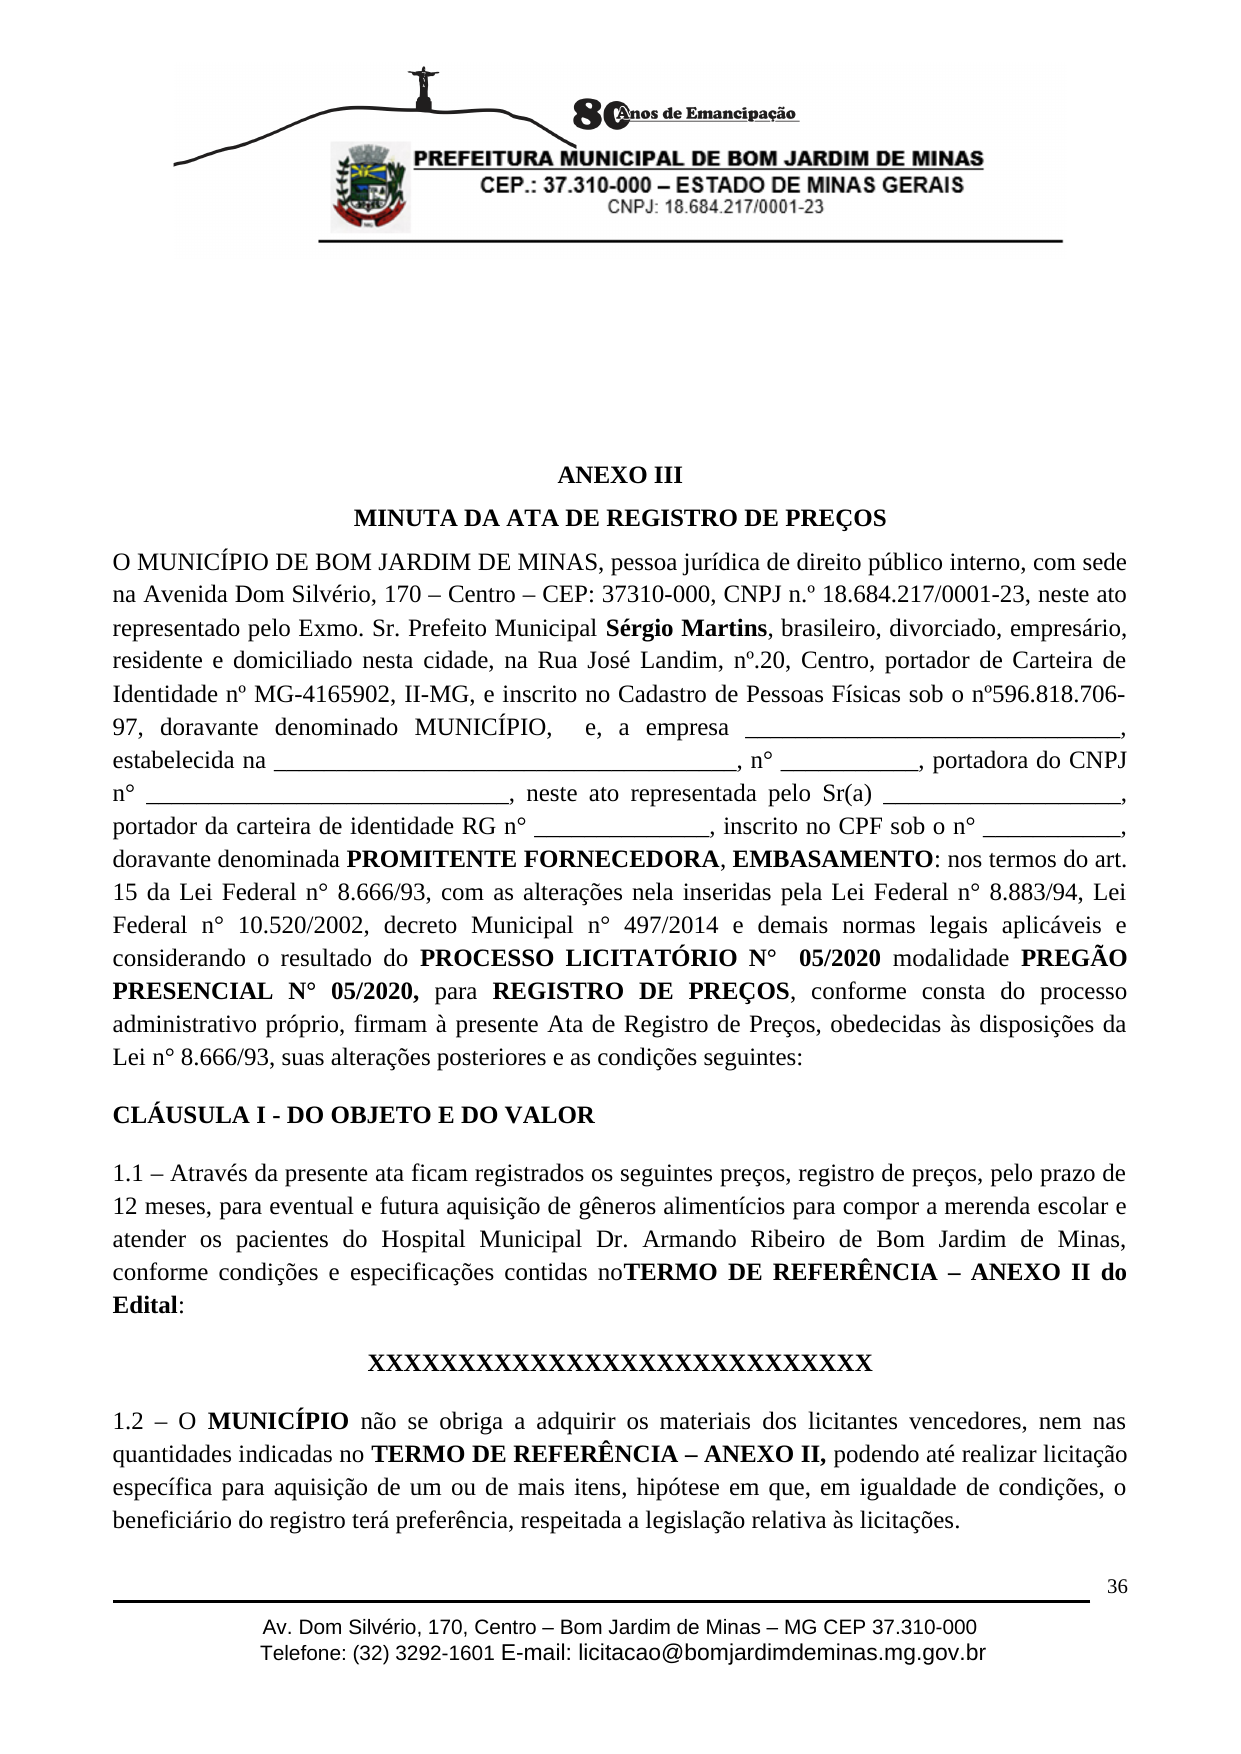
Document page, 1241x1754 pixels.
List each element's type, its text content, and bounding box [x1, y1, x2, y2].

text 1.1 – Através da presente ata ficam registrados os seguintes preços, registro de preços, pelo prazo de 12 meses, para eventual e futura aquisição de gêneros alimentícios para compor a merenda escolar e atender os pacientes do Hospital Municipal Dr. Armando Ribeiro de Bom Jardim de Minas, conforme condições e especificações contidas noTERMO DE REFERÊNCIA – ANEXO II do Edital: [112, 1158, 1128, 1319]
text XXXXXXXXXXXXXXXXXXXXXXXXXXXX [112, 1348, 1128, 1377]
text 1.2 – O MUNICÍPIO não se obriga a adquirir os materiais dos licitantes vencedores, nem nas quantidades indicadas no TERMO DE REFERÊNCIA – ANEXO II, podendo até realizar licitação específica para aquisição de um ou de mais itens, hipótese em que, em igualdade de condições, o beneficiário do registro terá preferência, respeitada a legislação relativa às licitações. [112, 1406, 1128, 1534]
picture [173, 62, 1067, 259]
text CLÁUSULA I - DO OBJETO E DO VALOR [112, 1100, 1128, 1129]
text O MUNICÍPIO DE BOM JARDIM DE MINAS, pessoa jurídica de direito público interno, com sede na Avenida Dom Silvério, 170 – Centro – CEP: 37310-000, CNPJ n.º 18.684.217/0001-23, neste ato representado pelo Exmo. Sr. Prefeito Municipal Sérgio Martins, brasileiro, divorciado, empresário, residente e domiciliado nesta cidade, na Rua José Landim, nº.20, Centro, portador de Carteira de Identidade nº MG-4165902, II-MG, e inscrito no Cadastro de Pessoas Físicas sob o nº596.818.706-97, doravante denominado MUNICÍPIO, e, a empresa ______________________________, estabelecida na _____________________________________, n° ___________, portadora do CNPJ n° _____________________________, neste ato representada pelo Sr(a) ___________________, portador da carteira de identidade RG n° ______________, inscrito no CPF sob o n° ___________, doravante denominada PROMITENTE FORNECEDORA, EMBASAMENTO: nos termos do art. 15 da Lei Federal n° 8.666/93, com as alterações nela inseridas pela Lei Federal n° 8.883/94, Lei Federal n° 10.520/2002, decreto Municipal n° 497/2014 e demais normas legais aplicáveis e considerando o resultado do PROCESSO LICITATÓRIO N° 05/2020 modalidade PREGÃO PRESENCIAL N° 05/2020, para REGISTRO DE PREÇOS, conforme consta do processo administrativo próprio, firmam à presente Ata de Registro de Preços, obedecidas às disposições da Lei n° 8.666/93, suas alterações posteriores e as condições seguintes: [112, 547, 1128, 1071]
text ANEXO III [112, 460, 1128, 489]
text MINUTA DA ATA DE REGISTRO DE PREÇOS [112, 503, 1128, 532]
